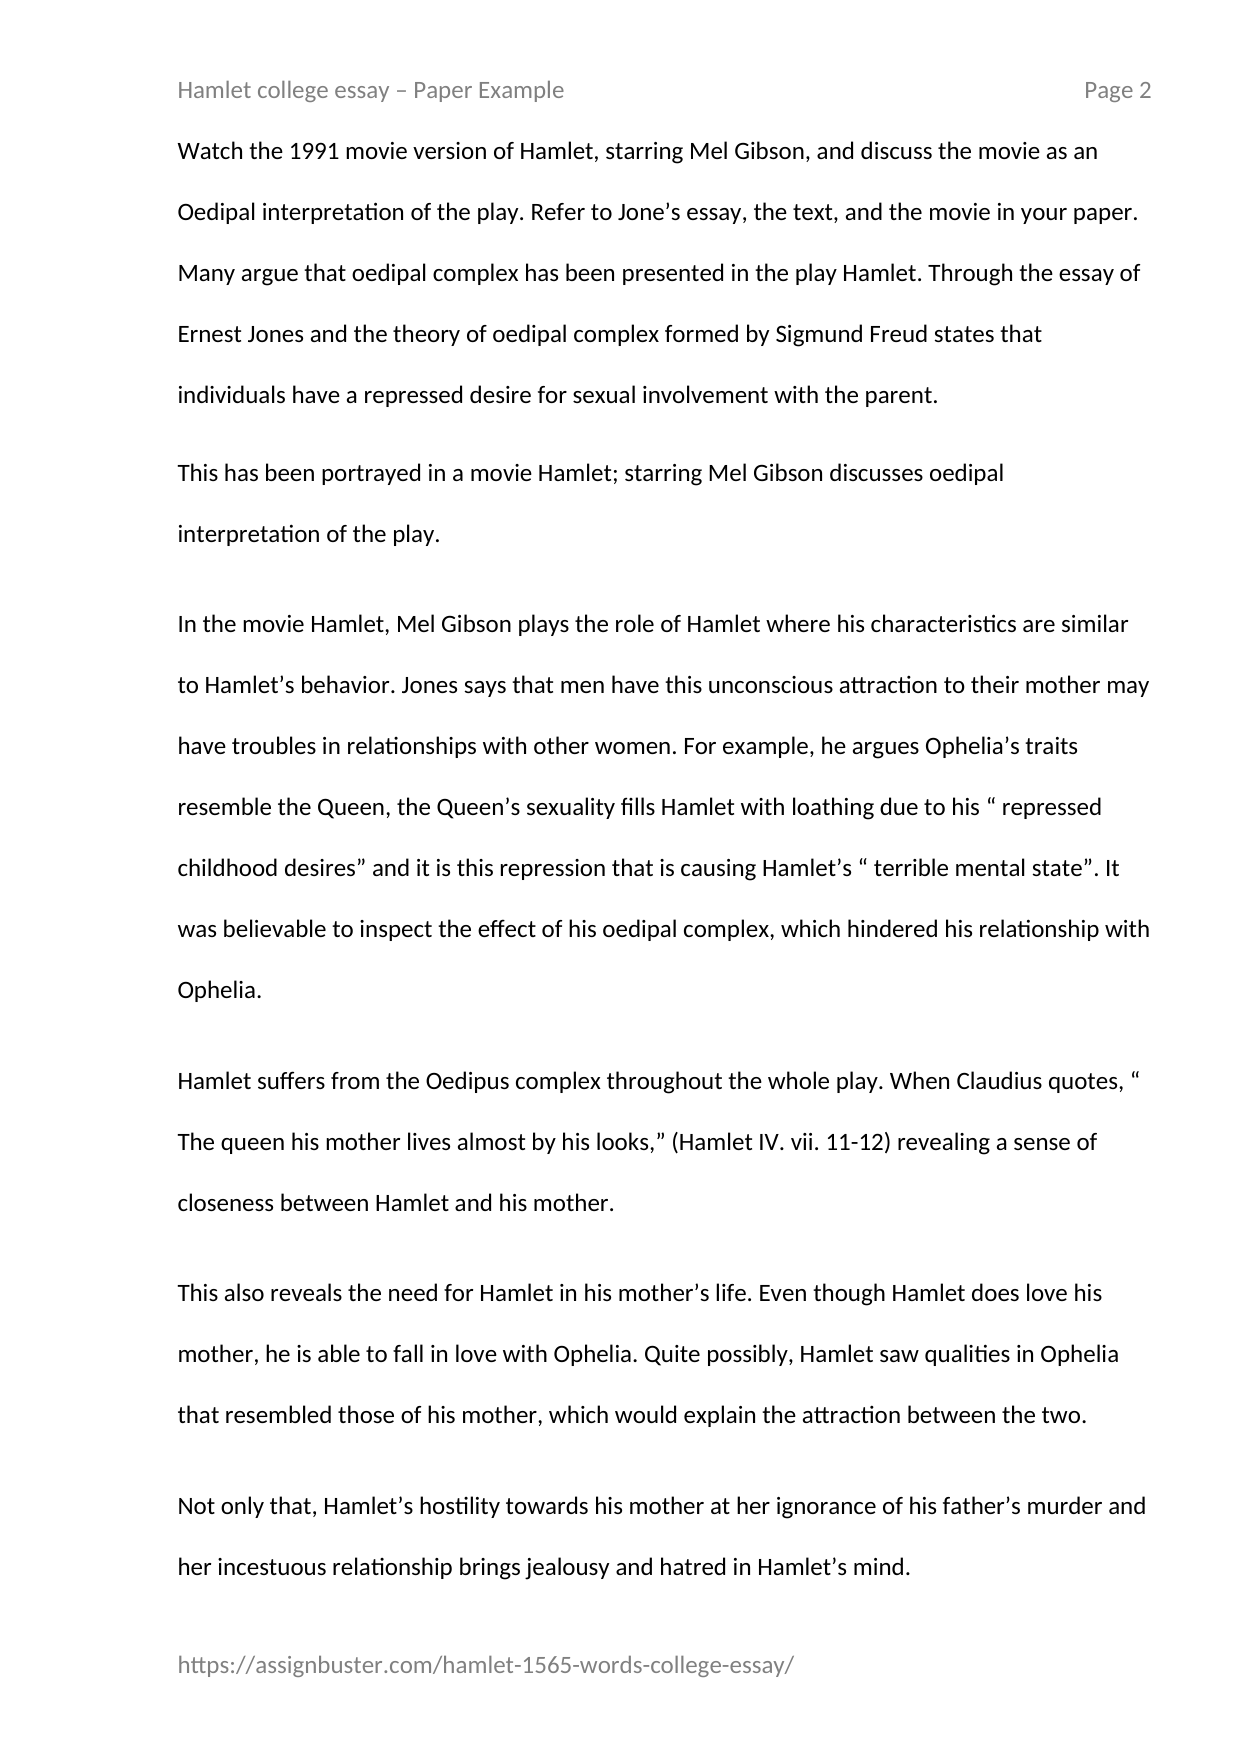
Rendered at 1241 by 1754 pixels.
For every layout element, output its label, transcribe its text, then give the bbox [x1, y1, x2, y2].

text In the movie Hamlet, Mel Gibson plays the role of Hamlet where his characteristics are similar to Hamlet’s behavior. Jones says that men have this unconscious attraction to their mother may have troubles in relationships with other women. For example, he argues Ophelia’s traits resemble the Queen, the Queen’s sexuality fills Hamlet with loathing due to his “ repressed childhood desires” and it is this repression that is causing Hamlet’s “ terrible mental state”. It was believable to inspect the effect of his oedipal complex, which hindered his relationship with Ophelia. [177, 608, 1152, 1005]
text This has been portrayed in a movie Hamlet; starring Mel Gibson discusses oedipal interpretation of the play. [177, 457, 1152, 548]
text Hamlet suffers from the Oedipus complex throughout the whole play. When Claudius quotes, “ The queen his mother lives almost by his looks,” (Hamlet IV. vii. 11-12) revealing a sense of closeness between Hamlet and his mother. [177, 1065, 1152, 1218]
text Watch the 1991 movie version of Hamlet, starring Mel Gibson, and discuss the movie as an Oedipal interpretation of the play. Refer to Jone’s essay, the text, and the movie in your paper. Many argue that oedipal complex has been presented in the play Hamlet. Through the essay of Ernest Jones and the theory of oedipal complex formed by Sigmund Freud states that individuals have a repressed desire for sexual involvement with the parent. [177, 135, 1152, 409]
text Not only that, Hamlet’s hostility towards his mother at her ignorance of his father’s murder and her incestuous relationship brings jealousy and hatred in Hamlet’s mind. [177, 1490, 1152, 1582]
text This also reveals the need for Hamlet in his mother’s life. Even though Hamlet does love his mother, he is able to fall in love with Ophelia. Quite possibly, Hamlet saw qualities in Ophelia that resembled those of his mother, which would explain the attraction between the two. [177, 1278, 1152, 1430]
